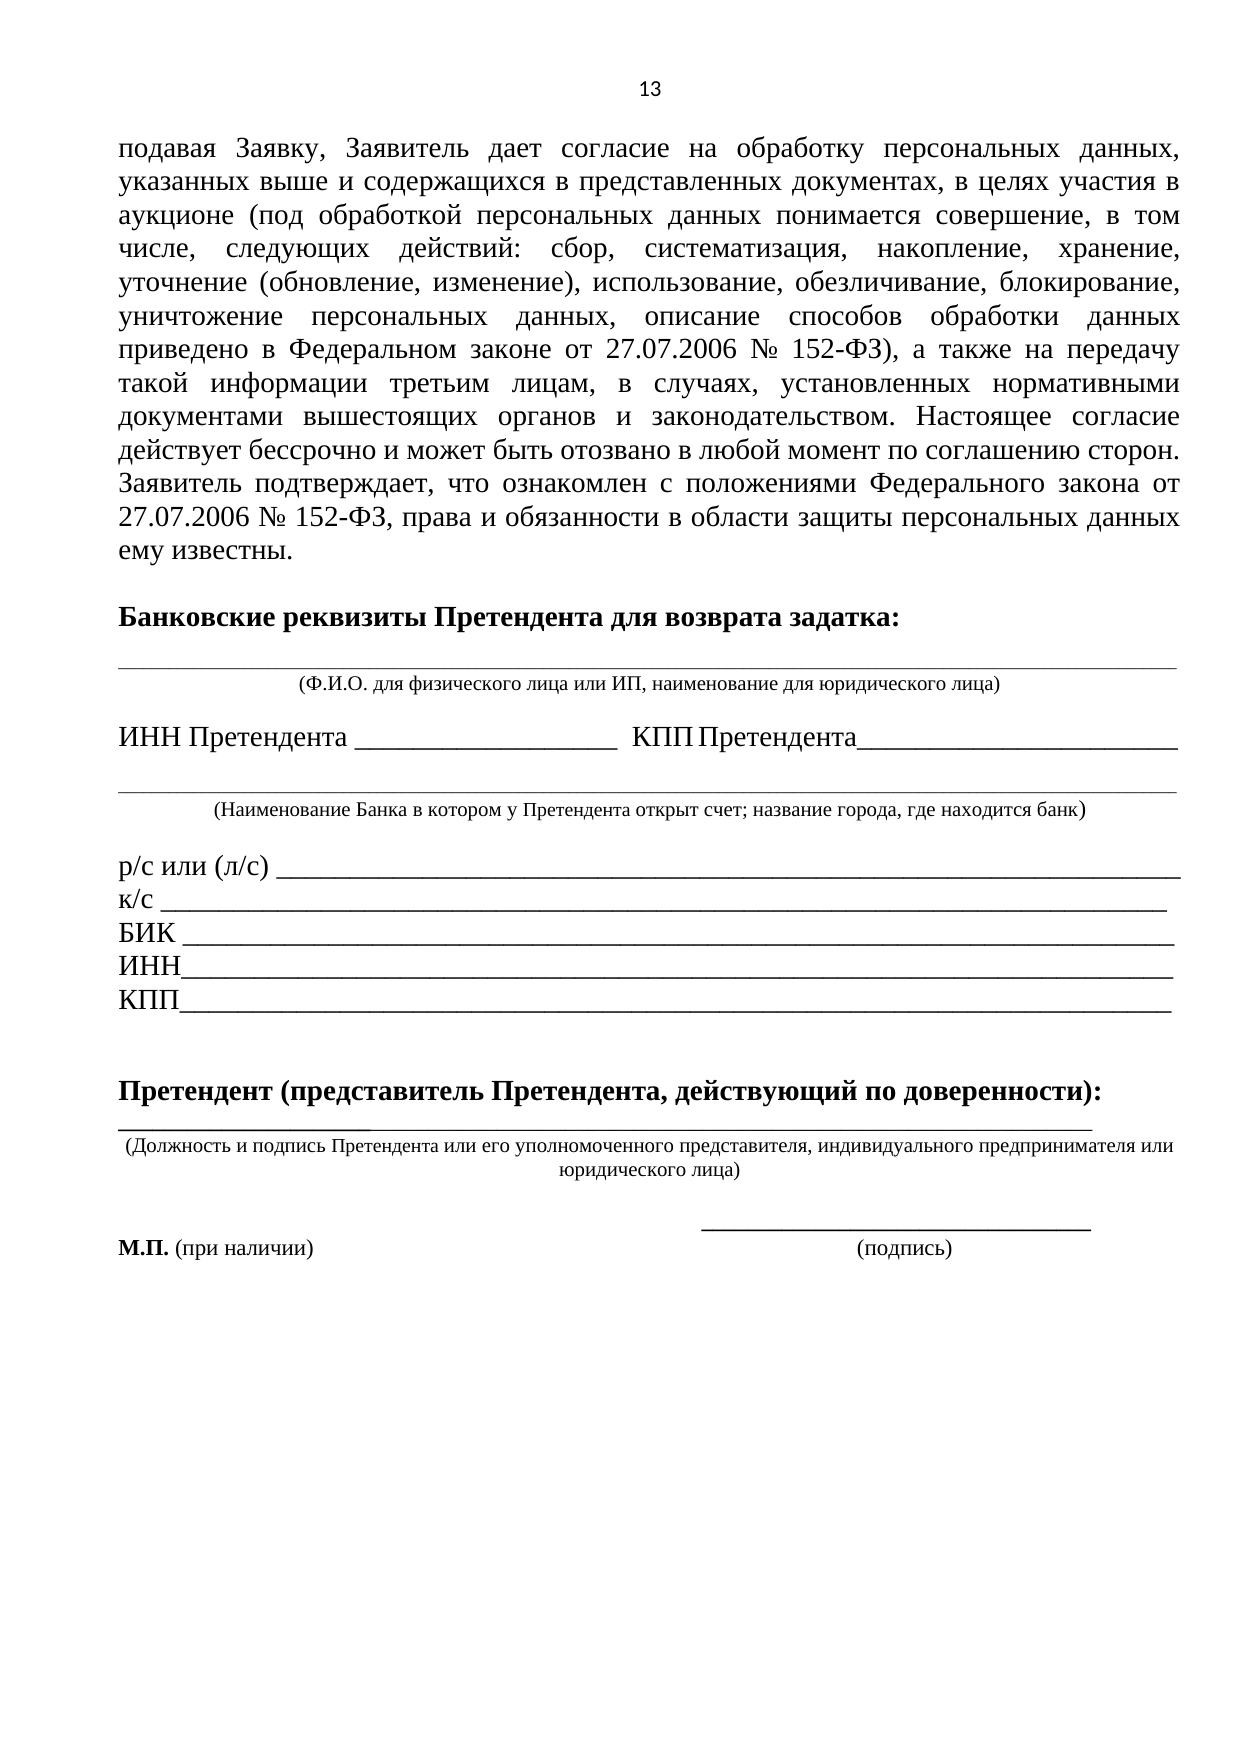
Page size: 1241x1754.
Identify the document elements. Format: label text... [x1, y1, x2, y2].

text (Наименование Банка в котором у Претендента открыт счет; название города, где находится банк) [118, 795, 1181, 821]
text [118, 130, 1181, 566]
text __________________________________ [118, 1208, 1181, 1234]
text КПП____________________________________________________________________ [118, 982, 1181, 1015]
text (Ф.И.О. для физического лица или ИП, наименование для юридического лица) [118, 671, 1181, 695]
text _______________________________________________________________________________________________________________________________ [118, 652, 1181, 671]
text ИНН Претендента __________________ КПП Претендента______________________ [118, 719, 1181, 753]
text БИК ____________________________________________________________________ [118, 915, 1181, 948]
text Банковские реквизиты Претендента для возврата задатка: [118, 599, 1181, 633]
text _______________________________________________________________________________________________________________________________ [118, 776, 1181, 795]
text Претендент (представитель Претендента, действующий по доверенности): _____________________________________________________________________________________ [118, 1073, 1181, 1133]
text к/с _____________________________________________________________________ [118, 881, 1181, 915]
text р/с или (л/с) ______________________________________________________________ [118, 848, 1181, 881]
text (Должность и подпись Претендента или его уполномоченного представителя, индивидуального предпринимателя или юридического лица) [118, 1133, 1181, 1181]
text ИНН____________________________________________________________________ [118, 948, 1181, 982]
text М.П. (при наличии) (подпись) [118, 1234, 1181, 1260]
